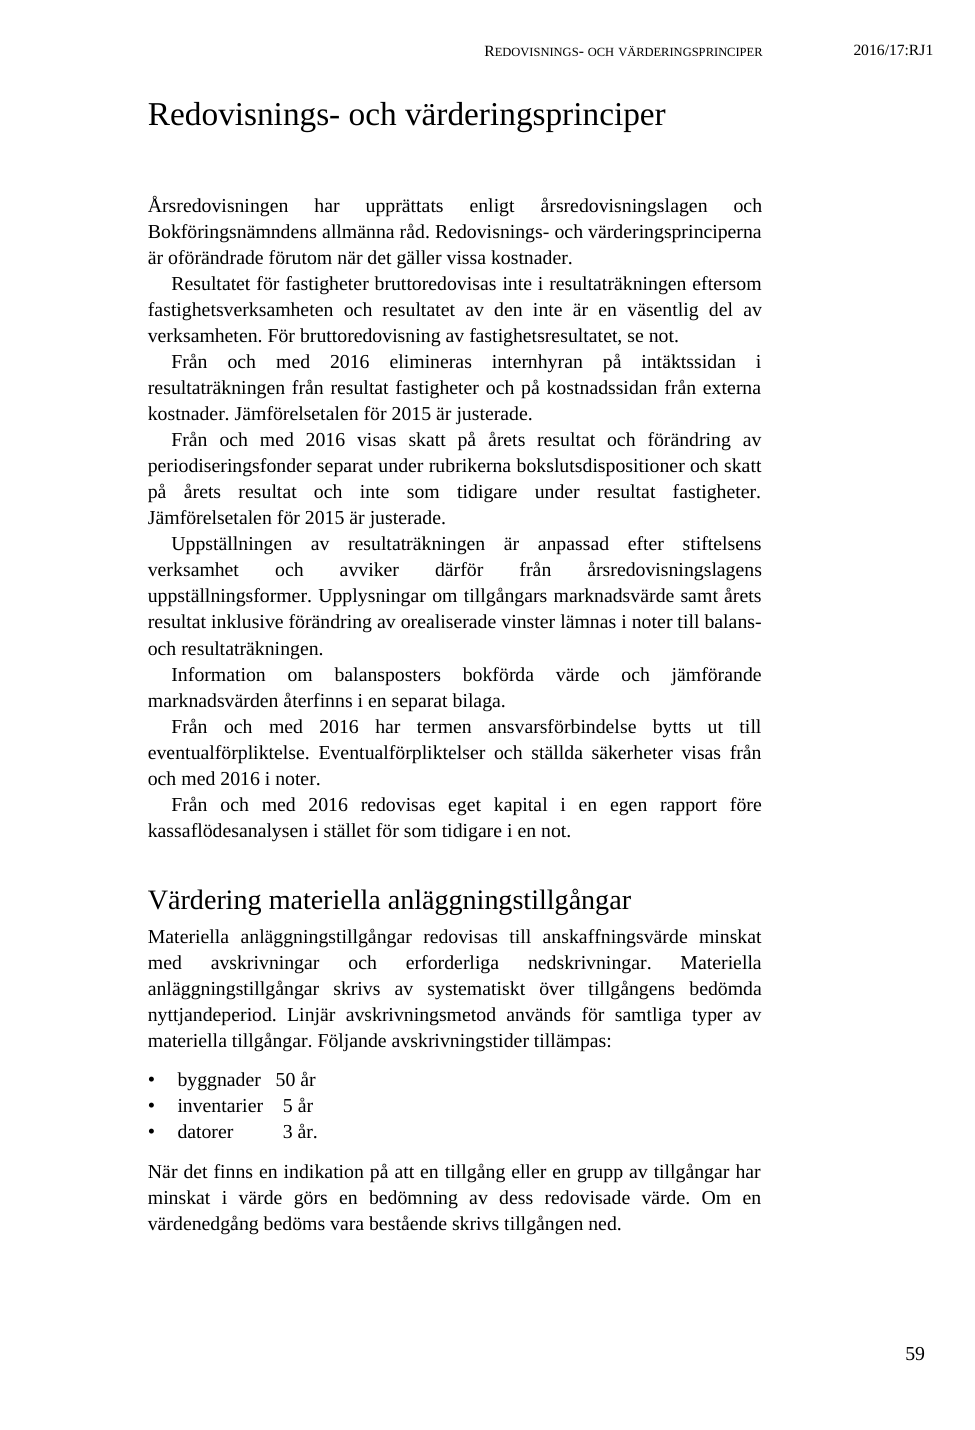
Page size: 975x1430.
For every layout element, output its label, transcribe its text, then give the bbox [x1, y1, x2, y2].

text Från och med 2016 elimineras internhyran på intäktssidan i resultaträkningen från resultat fastigheter och på kostnadssidan från externa kostnader. Jämförelsetalen för 2015 är justerade. [148, 347, 762, 425]
text Från och med 2016 visas skatt på årets resultat och förändring av periodiseringsfonder separat under rubrikerna bokslutsdispositioner och skatt på årets resultat och inte som tidigare under resultat fastigheter. Jämförelsetalen för 2015 är justerade. [148, 425, 762, 529]
subtitle Redovisnings- och värderingsprinciper [148, 94, 762, 133]
subtitle Värdering materiella anläggningstillgångar [148, 883, 762, 916]
text Resultatet för fastigheter bruttoredovisas inte i resultaträkningen eftersom fastighetsverksamheten och resultatet av den inte är en väsentlig del av verksamheten. För bruttoredovisning av fastighetsresultatet, se not. [148, 269, 762, 347]
text Uppställningen av resultaträkningen är anpassad efter stiftelsens verksamhet och avviker därför från årsredovisningslagens uppställningsformer. Upplysningar om tillgångars marknadsvärde samt årets resultat inklusive förändring av orealiserade vinster lämnas i noter till balans- och resultaträkningen. [148, 529, 762, 659]
text Årsredovisningen har upprättats enligt årsredovisningslagen och Bokföringsnämndens allmänna råd. Redovisnings- och värderingsprinciperna är oförändrade förutom när det gäller vissa kostnader. [148, 191, 762, 269]
text Materiella anläggningstillgångar redovisas till anskaffningsvärde minskat med avskrivningar och erforderliga nedskrivningar. Materiella anläggningstillgångar skrivs av systematiskt över tillgångens bedömda nyttjandeperiod. Linjär avskrivningsmetod används för samtliga typer av materiella tillgångar. Följande avskrivningstider tillämpas: [148, 922, 762, 1052]
text Från och med 2016 har termen ansvarsförbindelse bytts ut till eventualförpliktelse. Eventualförpliktelser och ställda säkerheter visas från och med 2016 i noter. [148, 711, 762, 789]
text Information om balansposters bokförda värde och jämförande marknadsvärden återfinns i en separat bilaga. [148, 659, 762, 711]
list datorer 3 år. [148, 1117, 762, 1143]
text Från och med 2016 redovisas eget kapital i en egen rapport före kassaflödesanalysen i stället för som tidigare i en not. [148, 789, 762, 842]
text När det finns en indikation på att en tillgång eller en grupp av tillgångar har minskat i värde görs en bedömning av dess redovisade värde. Om en värdenedgång bedöms vara bestående skrivs tillgången ned. [148, 1156, 762, 1234]
list inventarier 5 år [148, 1091, 762, 1117]
list byggnader 50 år [148, 1065, 762, 1091]
